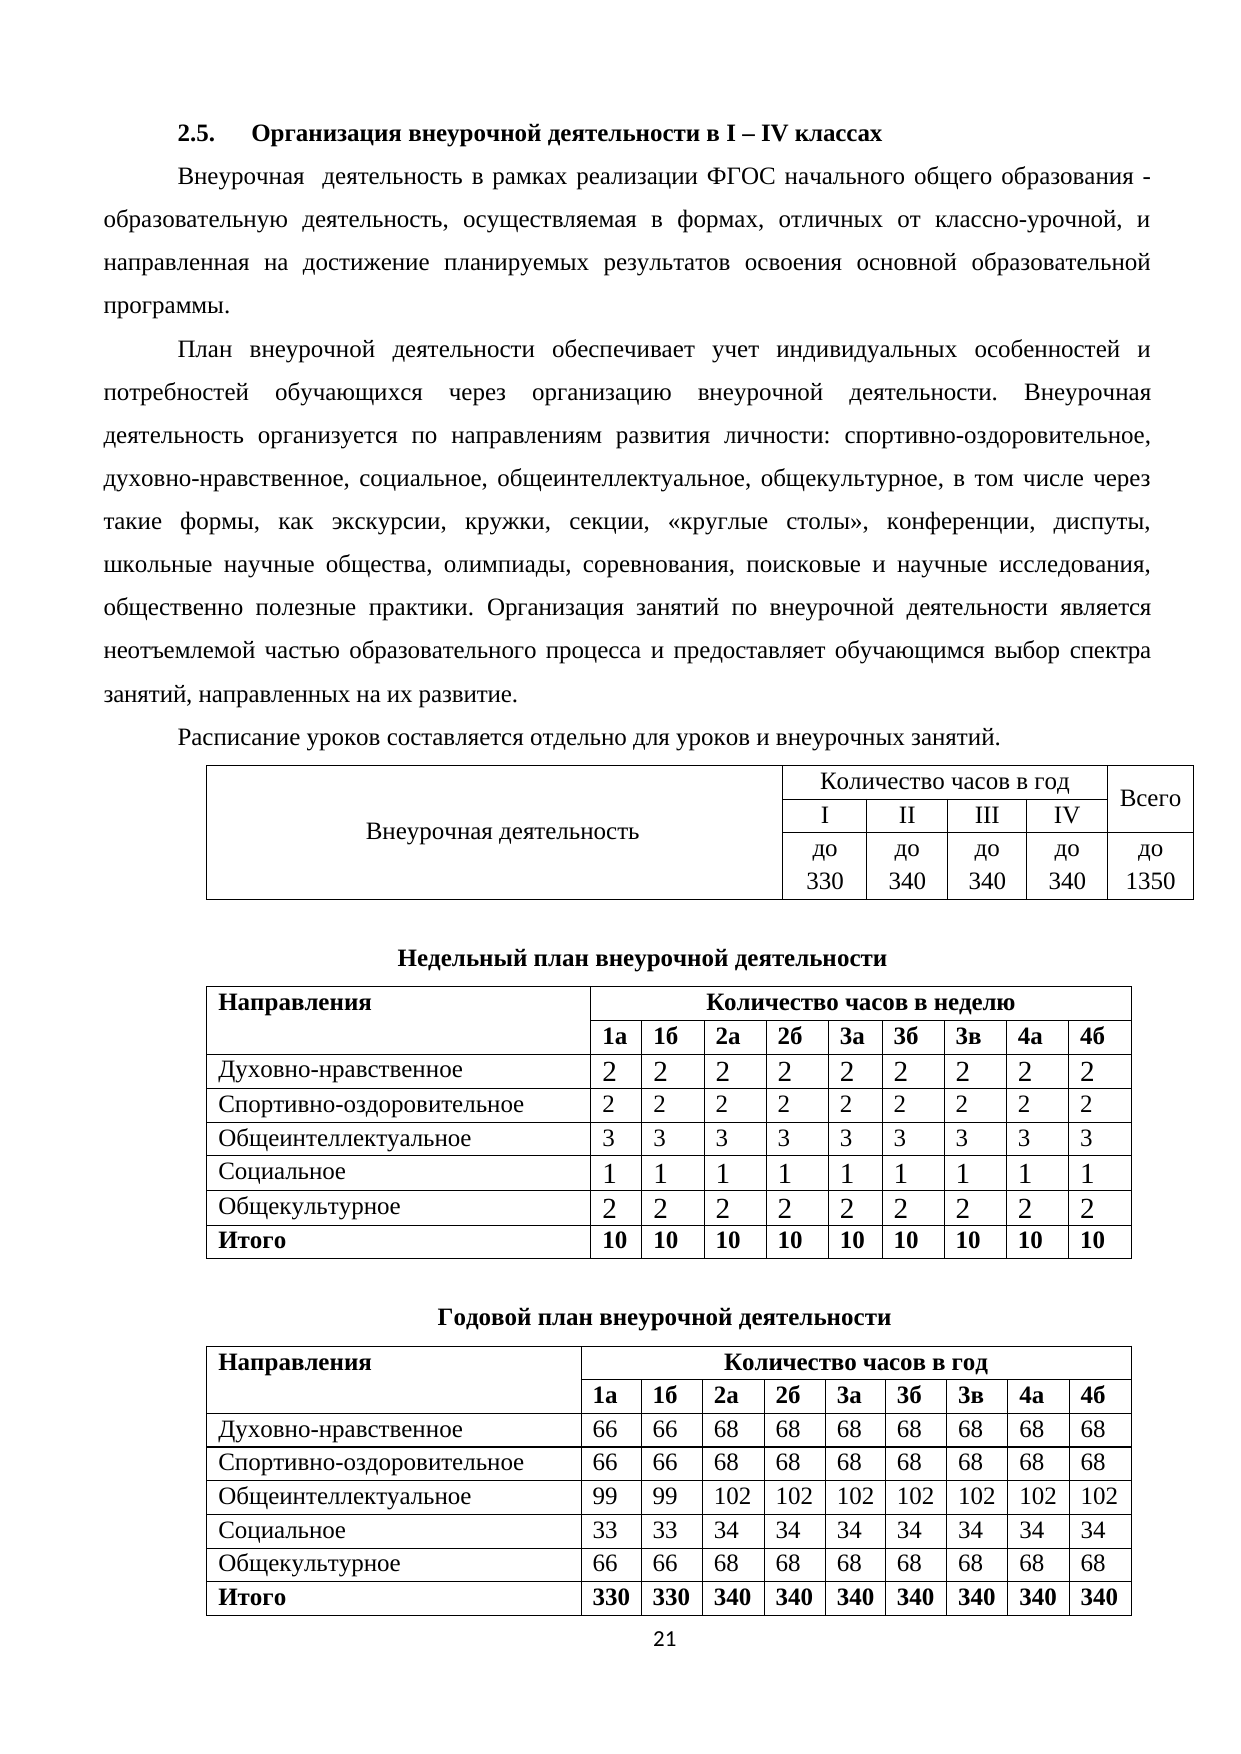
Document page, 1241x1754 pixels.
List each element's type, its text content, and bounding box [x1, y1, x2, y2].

table_cell 2 [945, 1089, 1006, 1122]
table_cell Духовно-нравственное [207, 1055, 590, 1088]
table_cell 68 [826, 1549, 885, 1581]
table_cell 68 [947, 1549, 1007, 1581]
table_cell 34 [765, 1515, 825, 1547]
table_cell 340 [765, 1582, 825, 1615]
table_cell 2 [642, 1089, 704, 1122]
table_cell 3а [829, 1021, 882, 1053]
table_header Количество часов в год [582, 1347, 1131, 1379]
table_cell 2 [1069, 1055, 1131, 1088]
table_cell 33 [642, 1515, 702, 1547]
table_cell 2 [1007, 1055, 1068, 1088]
text Недельный план внеурочной деятельности [177, 943, 1152, 972]
table_cell до 330 [783, 833, 866, 899]
table_cell 66 [582, 1448, 641, 1480]
table_cell 3 [591, 1123, 641, 1155]
table_cell 68 [886, 1414, 946, 1446]
table_cell 2 [591, 1089, 641, 1122]
table_cell III [948, 800, 1026, 832]
table_cell Общеинтеллектуальное [207, 1123, 590, 1155]
table_header Всего [1108, 766, 1193, 832]
table_cell Спортивно-оздоровительное [207, 1089, 590, 1122]
table_cell 34 [1070, 1515, 1131, 1547]
table_cell Духовно-нравственное [207, 1414, 581, 1446]
table_cell 1 [945, 1156, 1006, 1190]
table_cell 10 [591, 1226, 641, 1258]
table_cell 68 [1070, 1448, 1131, 1480]
table_cell 66 [642, 1448, 702, 1480]
table_cell 10 [945, 1226, 1006, 1258]
table_cell 1а [591, 1021, 641, 1053]
table_cell 3 [642, 1123, 704, 1155]
table_cell 1а [582, 1380, 641, 1413]
table_header Количество часов в год [783, 766, 1107, 799]
table_cell 3в [945, 1021, 1006, 1053]
table_cell 34 [947, 1515, 1007, 1547]
table_cell 2 [591, 1055, 641, 1088]
table_cell II [867, 800, 947, 832]
text Годовой план внеурочной деятельности [177, 1302, 1152, 1331]
table_cell 68 [886, 1549, 946, 1581]
table_cell 1б [642, 1380, 702, 1413]
table_cell 1 [642, 1156, 704, 1190]
table_cell 2 [945, 1191, 1006, 1224]
table_cell 4б [1069, 1021, 1131, 1053]
table_cell 2 [945, 1055, 1006, 1088]
table_cell 68 [703, 1414, 764, 1446]
table_header Направления [207, 1347, 581, 1413]
table_cell 34 [886, 1515, 946, 1547]
table_cell 66 [582, 1549, 641, 1581]
table_cell 68 [1070, 1549, 1131, 1581]
table_header Количество часов в неделю [591, 987, 1131, 1020]
table_cell 10 [705, 1226, 766, 1258]
table_cell 340 [1008, 1582, 1069, 1615]
table_cell 1б [642, 1021, 704, 1053]
table_cell Итого [207, 1582, 581, 1615]
table_cell 330 [582, 1582, 641, 1615]
table_cell 102 [886, 1481, 946, 1514]
list Организация внеурочной деятельности в I – IV классах [103, 118, 1152, 147]
table_cell 68 [826, 1414, 885, 1446]
table_cell до 1350 [1108, 833, 1193, 899]
table_cell Социальное [207, 1515, 581, 1547]
table_cell до 340 [867, 833, 947, 899]
table_cell 99 [642, 1481, 702, 1514]
table_cell 2 [883, 1089, 944, 1122]
table_cell 68 [826, 1448, 885, 1480]
table_cell 68 [947, 1414, 1007, 1446]
table_cell I [783, 800, 866, 832]
table_cell 68 [765, 1448, 825, 1480]
table_cell 2б [767, 1021, 828, 1053]
table_cell 2 [883, 1055, 944, 1088]
table_cell 1 [705, 1156, 766, 1190]
table_cell 3б [883, 1021, 944, 1053]
table_cell 3а [826, 1380, 885, 1413]
table_cell 2 [705, 1089, 766, 1122]
table_cell до 340 [1027, 833, 1107, 899]
table_cell 68 [1008, 1448, 1069, 1480]
table_cell 102 [947, 1481, 1007, 1514]
table_cell 3 [767, 1123, 828, 1155]
table_cell 2 [1007, 1191, 1068, 1224]
list Внеурочная деятельность в рамках реализации ФГОС начального общего образования - образовательную деятельность, осуществляемая в формах, отличных от классно-урочной, и направленная на достижение планируемых результатов освоения основной образовательной программы. [103, 161, 1152, 319]
table_cell 34 [703, 1515, 764, 1547]
table_cell 68 [1070, 1414, 1131, 1446]
table_cell 2 [767, 1055, 828, 1088]
table_cell 340 [703, 1582, 764, 1615]
table_cell 102 [765, 1481, 825, 1514]
table_cell 68 [765, 1414, 825, 1446]
table_header Направления [207, 987, 590, 1053]
table_cell 102 [1008, 1481, 1069, 1514]
table_cell 68 [765, 1549, 825, 1581]
table_cell 2 [705, 1055, 766, 1088]
table_cell 340 [826, 1582, 885, 1615]
table_cell IV [1027, 800, 1107, 832]
table_cell 102 [703, 1481, 764, 1514]
table_cell 3 [1069, 1123, 1131, 1155]
table_cell Общеинтеллектуальное [207, 1481, 581, 1514]
table_cell Общекультурное [207, 1191, 590, 1224]
table_cell 68 [703, 1448, 764, 1480]
table_cell 66 [642, 1414, 702, 1446]
list План внеурочной деятельности обеспечивает учет индивидуальных особенностей и потребностей обучающихся через организацию внеурочной деятельности. Внеурочная деятельность организуется по направлениям развития личности: спортивно-оздоровительное, духовно-нравственное, социальное, общеинтеллектуальное, общекультурное, в том числе через такие формы, как экскурсии, кружки, секции, «круглые столы», конференции, диспуты, школьные научные общества, олимпиады, соревнования, поисковые и научные исследования, общественно полезные практики. Организация занятий по внеурочной деятельности является неотъемлемой частью образовательного процесса и предоставляет обучающимся выбор спектра занятий, направленных на их развитие. [103, 334, 1152, 707]
table_cell 68 [1008, 1549, 1069, 1581]
table_cell 3 [829, 1123, 882, 1155]
table_cell 2 [767, 1191, 828, 1224]
table_cell 1 [1069, 1156, 1131, 1190]
table_cell 68 [886, 1448, 946, 1480]
table_cell 33 [582, 1515, 641, 1547]
table_cell 68 [703, 1549, 764, 1581]
table_cell 340 [947, 1582, 1007, 1615]
table_cell 3 [945, 1123, 1006, 1155]
table_cell 3б [886, 1380, 946, 1413]
table_cell 34 [1008, 1515, 1069, 1547]
table_cell 10 [642, 1226, 704, 1258]
table_cell 3 [705, 1123, 766, 1155]
table_cell 10 [1007, 1226, 1068, 1258]
table_cell 66 [582, 1414, 641, 1446]
table_cell 1 [883, 1156, 944, 1190]
table_cell 2а [703, 1380, 764, 1413]
table_cell 10 [829, 1226, 882, 1258]
table_cell 1 [829, 1156, 882, 1190]
table_cell 2 [829, 1089, 882, 1122]
table_cell Итого [207, 1226, 590, 1258]
table_cell 2 [642, 1191, 704, 1224]
table_cell 3 [883, 1123, 944, 1155]
table_cell 66 [642, 1549, 702, 1581]
table_cell 102 [1070, 1481, 1131, 1514]
table_cell 3в [947, 1380, 1007, 1413]
table_cell 1 [591, 1156, 641, 1190]
table_cell 2 [1069, 1089, 1131, 1122]
table_cell 10 [767, 1226, 828, 1258]
table_cell 2 [642, 1055, 704, 1088]
table_cell Спортивно-оздоровительное [207, 1448, 581, 1480]
table_cell 340 [886, 1582, 946, 1615]
table_cell 2 [705, 1191, 766, 1224]
table_cell 2б [765, 1380, 825, 1413]
table_cell 3 [1007, 1123, 1068, 1155]
table_cell до 340 [948, 833, 1026, 899]
table_cell 1 [767, 1156, 828, 1190]
table_cell 2 [591, 1191, 641, 1224]
table_cell 4а [1008, 1380, 1069, 1413]
table_cell Общекультурное [207, 1549, 581, 1581]
table_cell 330 [642, 1582, 702, 1615]
table_cell 2 [767, 1089, 828, 1122]
table_cell 2а [705, 1021, 766, 1053]
table_cell 102 [826, 1481, 885, 1514]
table_cell 10 [1069, 1226, 1131, 1258]
table_cell 2 [829, 1055, 882, 1088]
table_cell 68 [947, 1448, 1007, 1480]
table_header Внеурочная деятельность [207, 766, 782, 899]
table_cell 4б [1070, 1380, 1131, 1413]
table_cell 1 [1007, 1156, 1068, 1190]
table_cell Социальное [207, 1156, 590, 1190]
table_cell 4а [1007, 1021, 1068, 1053]
table_cell 99 [582, 1481, 641, 1514]
list Расписание уроков составляется отдельно для уроков и внеурочных занятий. [103, 722, 1152, 751]
table_cell 2 [1007, 1089, 1068, 1122]
table_cell 2 [829, 1191, 882, 1224]
table_cell 34 [826, 1515, 885, 1547]
table_cell 340 [1070, 1582, 1131, 1615]
table_cell 2 [883, 1191, 944, 1224]
table_cell 10 [883, 1226, 944, 1258]
table_cell 2 [1069, 1191, 1131, 1224]
table_cell 68 [1008, 1414, 1069, 1446]
